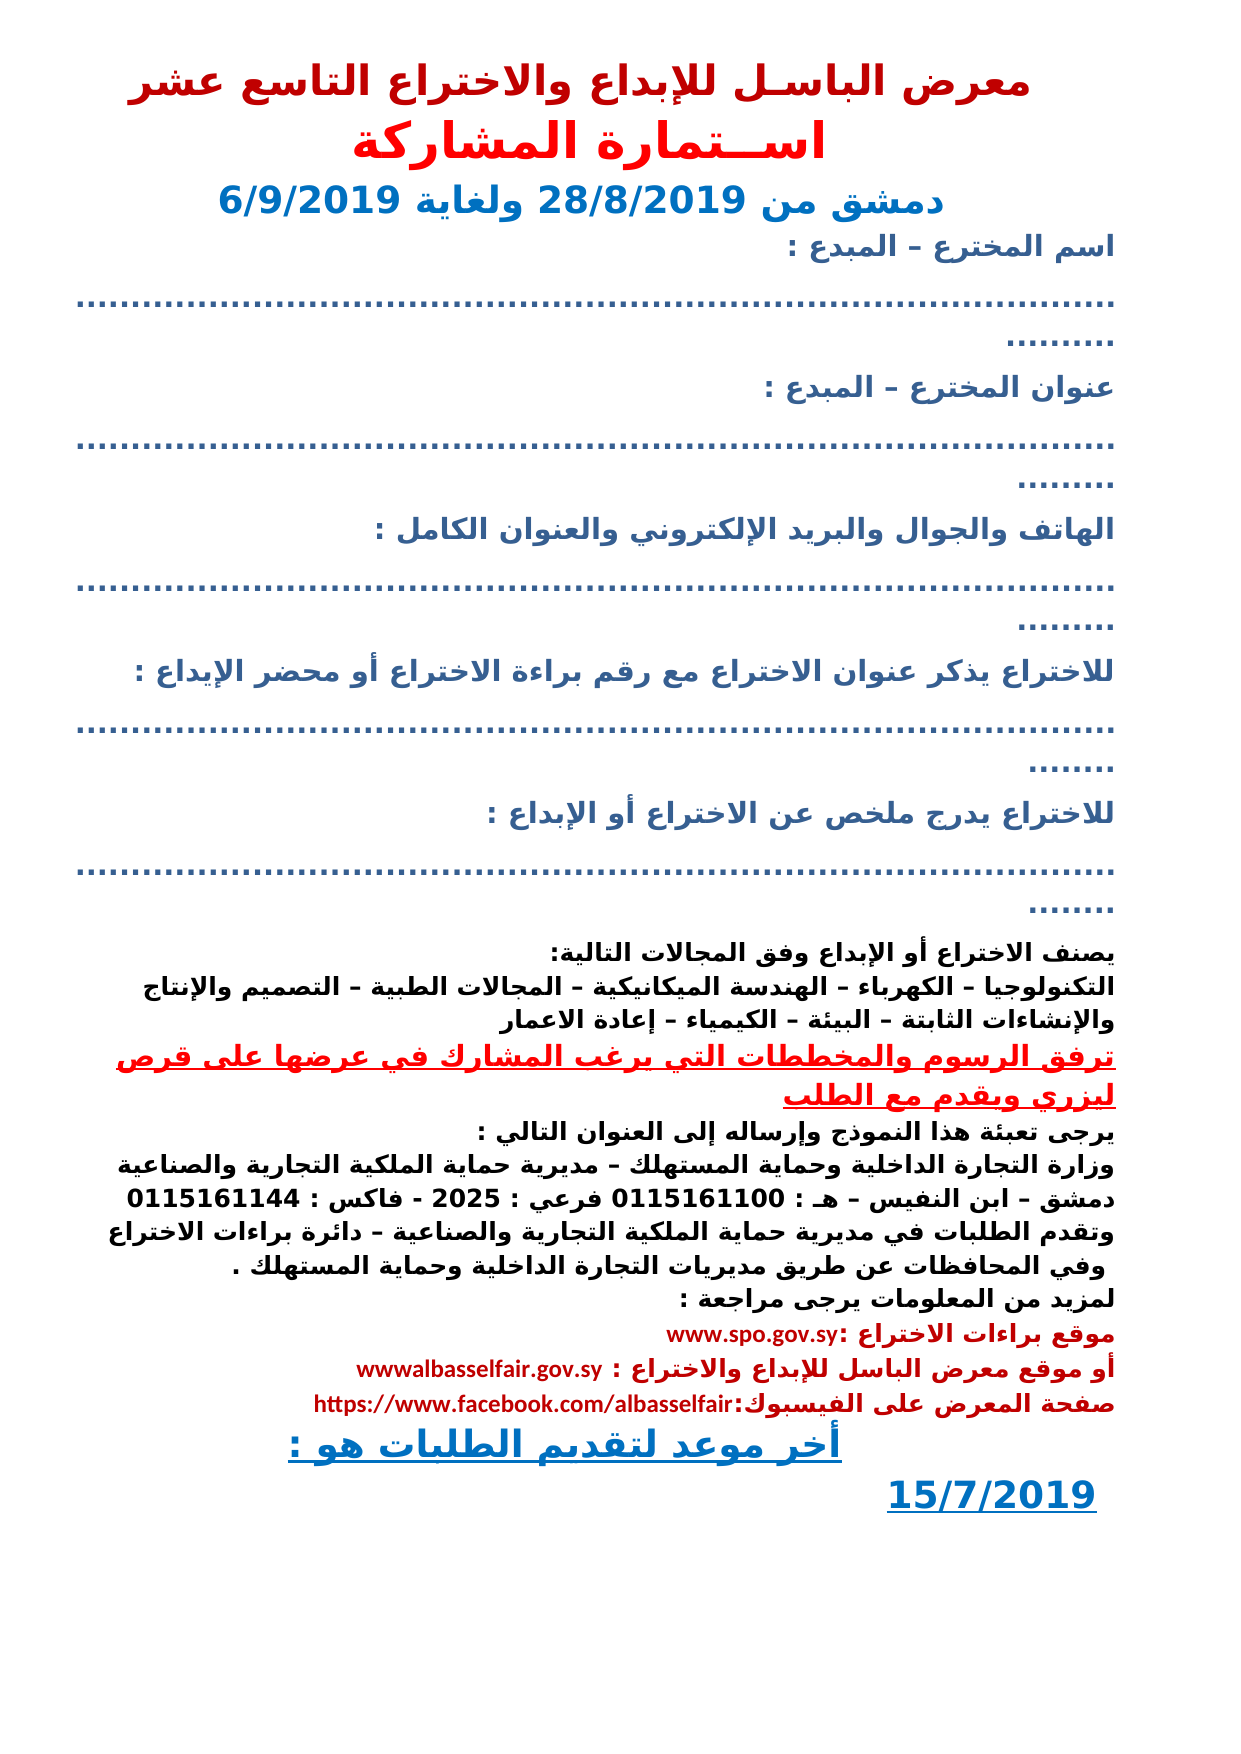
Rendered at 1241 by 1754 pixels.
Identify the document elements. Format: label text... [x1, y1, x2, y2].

text أخر موعد لتقديم الطلبات هو : 15/7/2019 [66, 1423, 1097, 1517]
text ترفق الرسوم والمخططات التي يرغب المشارك في عرضها على قرص ليزري ويقدم مع الطلب [66, 1039, 1116, 1112]
text للاختراع يذكر عنوان الاختراع مع رقم براءة الاختراع أو محضر الإيداع : [66, 654, 1116, 688]
text ....................................................................................................... [66, 422, 1116, 495]
text وفي المحافظات عن طريق مديريات التجارة الداخلية وحماية المستهلك . [66, 1251, 1116, 1280]
text دمشق – ابن النفيس – هـ : 0115161100 فرعي : 2025 - فاكس : 0115161144 [66, 1184, 1116, 1213]
text الهاتف والجوال والبريد الإلكتروني والعنوان الكامل : [66, 513, 1116, 547]
text يرجى تعبئة هذا النموذج وإرساله إلى العنوان التالي : [66, 1117, 1116, 1146]
text اسم المخترع – المبدع : [66, 229, 1116, 263]
text معرض الباسـل للإبداع والاختراع التاسع عشر [66, 56, 1097, 105]
text ........................................................................................................ [66, 280, 1116, 353]
text التكنولوجيا – الكهرباء – الهندسة الميكانيكية – المجالات الطبية – التصميم والإنتاج والإنشاءات الثابتة – البيئة – الكيمياء – إعادة الاعمار [66, 972, 1116, 1034]
text دمشق من 28/8/2019 ولغاية 6/9/2019 [66, 179, 1097, 222]
text يصنف الاختراع أو الإبداع وفق المجالات التالية: [66, 938, 1116, 967]
text موقع براءات الاختراع :www.spo.gov.sy [66, 1318, 1116, 1349]
text صفحة المعرض على الفيسبوك:https://www.facebook.com/albasselfair [66, 1388, 1116, 1419]
text وزارة التجارة الداخلية وحماية المستهلك – مديرية حماية الملكية التجارية والصناعية [66, 1150, 1116, 1179]
text ....................................................................................................... [66, 564, 1116, 637]
text لمزيد من المعلومات يرجى مراجعة : [66, 1284, 1116, 1314]
text اســتمارة المشاركة [66, 112, 1097, 170]
text أو موقع معرض الباسل للإبداع والاختراع : wwwalbasselfair.gov.sy [66, 1353, 1116, 1384]
text عنوان المخترع – المبدع : [66, 371, 1116, 405]
text للاختراع يدرج ملخص عن الاختراع أو الإبداع : [66, 796, 1116, 830]
text وتقدم الطلبات في مديرية حماية الملكية التجارية والصناعية – دائرة براءات الاختراع [66, 1217, 1116, 1247]
text ...................................................................................................... [66, 848, 1116, 921]
text ...................................................................................................... [66, 706, 1116, 779]
